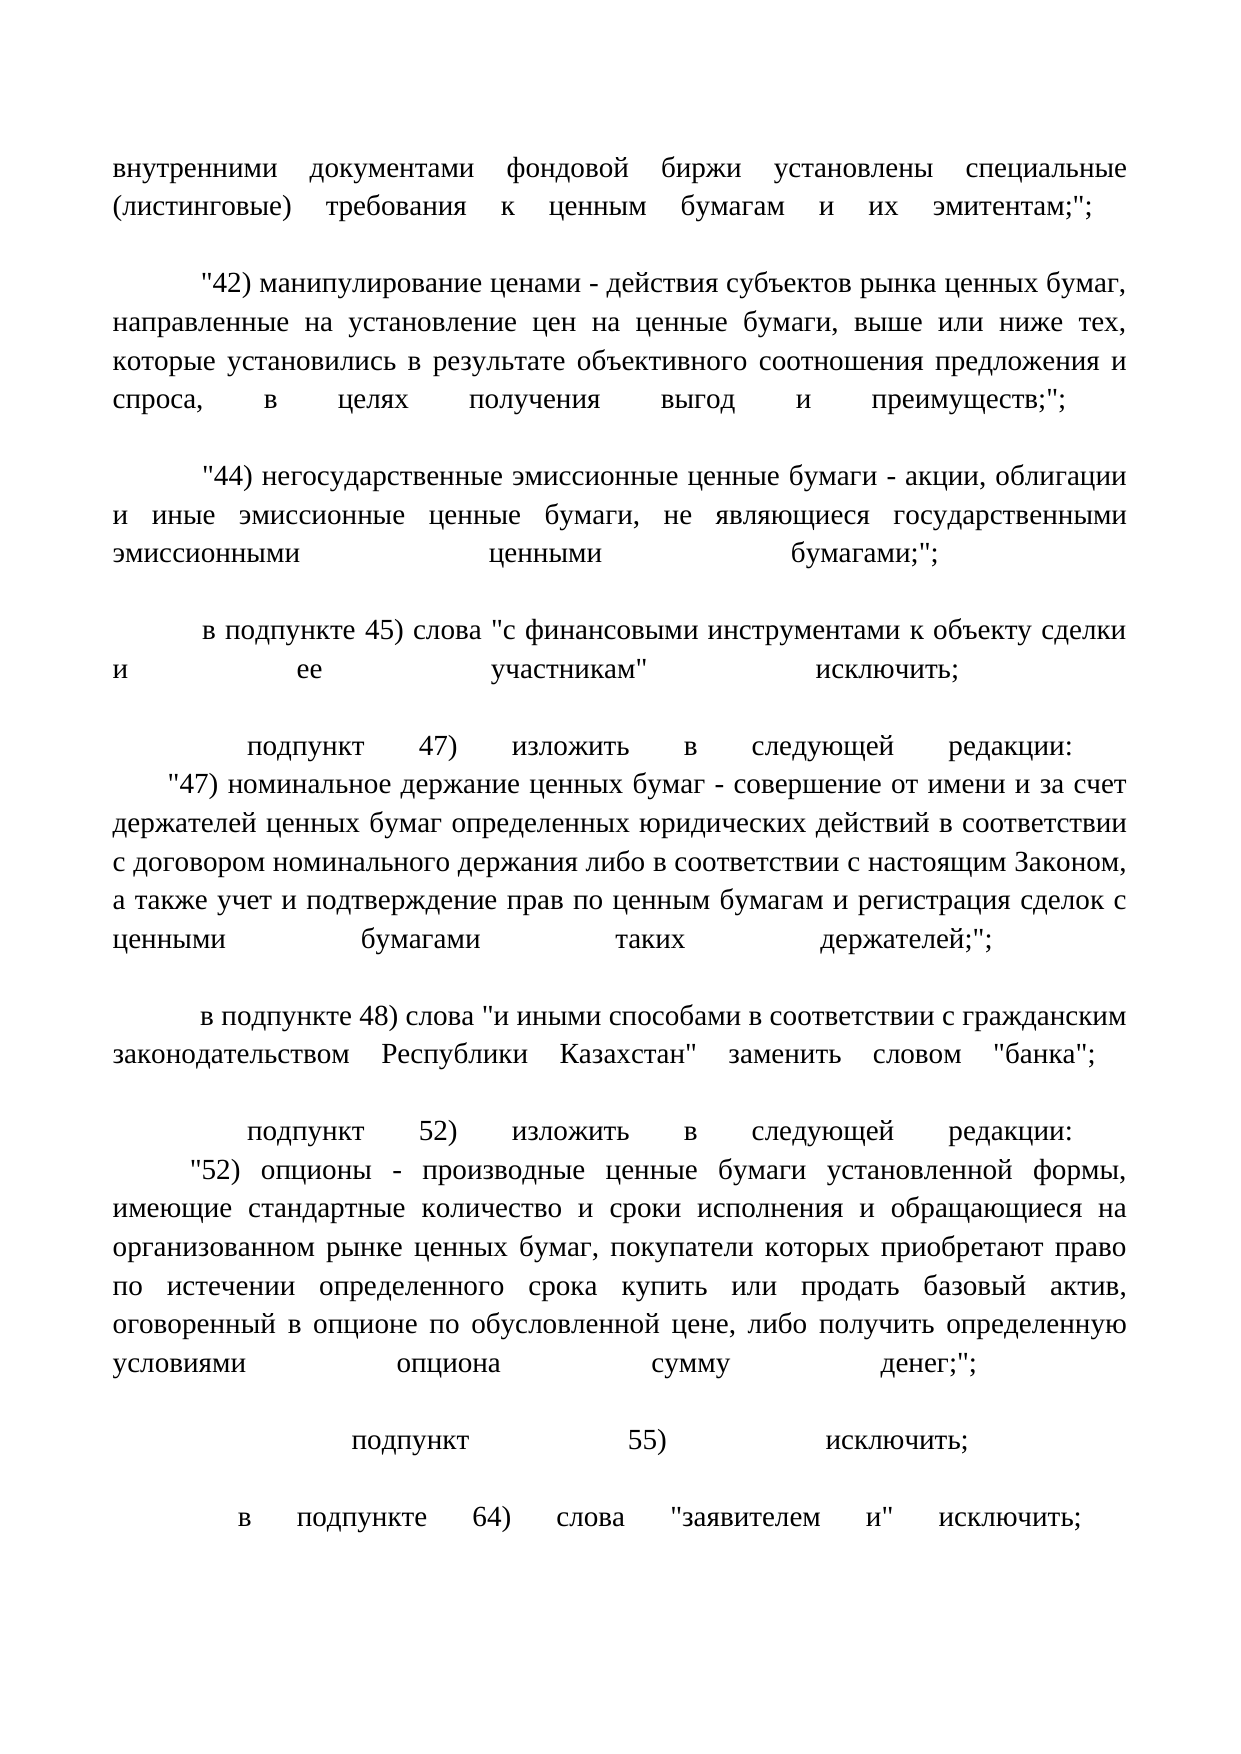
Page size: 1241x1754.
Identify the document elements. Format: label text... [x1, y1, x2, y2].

text в подпункте 45) слова "с финансовыми инструментами к объекту сделки и ее участникам" исключить; [112, 612, 1128, 723]
text в подпункте 64) слова "заявителем и" исключить; [112, 1499, 1128, 1571]
text "42) манипулирование ценами - действия субъектов рынка ценных бумаг, направленные на установление цен на ценные бумаги, выше или ниже тех, которые установились в результате объективного соотношения предложения и спроса, в целях получения выгод и преимуществ;"; [112, 266, 1128, 453]
text подпункт 55) исключить; [112, 1422, 1128, 1494]
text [112, 150, 1128, 261]
text подпункт 52) изложить в следующей редакции: "52) опционы - производные ценные бумаги установленной формы, имеющие стандартные количество и сроки исполнения и обращающиеся на организованном рынке ценных бумаг, покупатели которых приобретают право по истечении определенного срока купить или продать базовый актив, оговоренный в опционе по обусловленной цене, либо получить определенную условиями опциона сумму денег;"; [112, 1113, 1128, 1417]
text в подпункте 48) слова "и иными способами в соответствии с гражданским законодательством Республики Казахстан" заменить словом "банка"; [112, 998, 1128, 1108]
text "44) негосударственные эмиссионные ценные бумаги - акции, облигации и иные эмиссионные ценные бумаги, не являющиеся государственными эмиссионными ценными бумагами;"; [112, 458, 1128, 607]
text подпункт 47) изложить в следующей редакции: "47) номинальное держание ценных бумаг - совершение от имени и за счет держателей ценных бумаг определенных юридических действий в соответствии с договором номинального держания либо в соответствии с настоящим Законом, а также учет и подтверждение прав по ценным бумагам и регистрация сделок с ценными бумагами таких держателей;"; [112, 728, 1128, 993]
